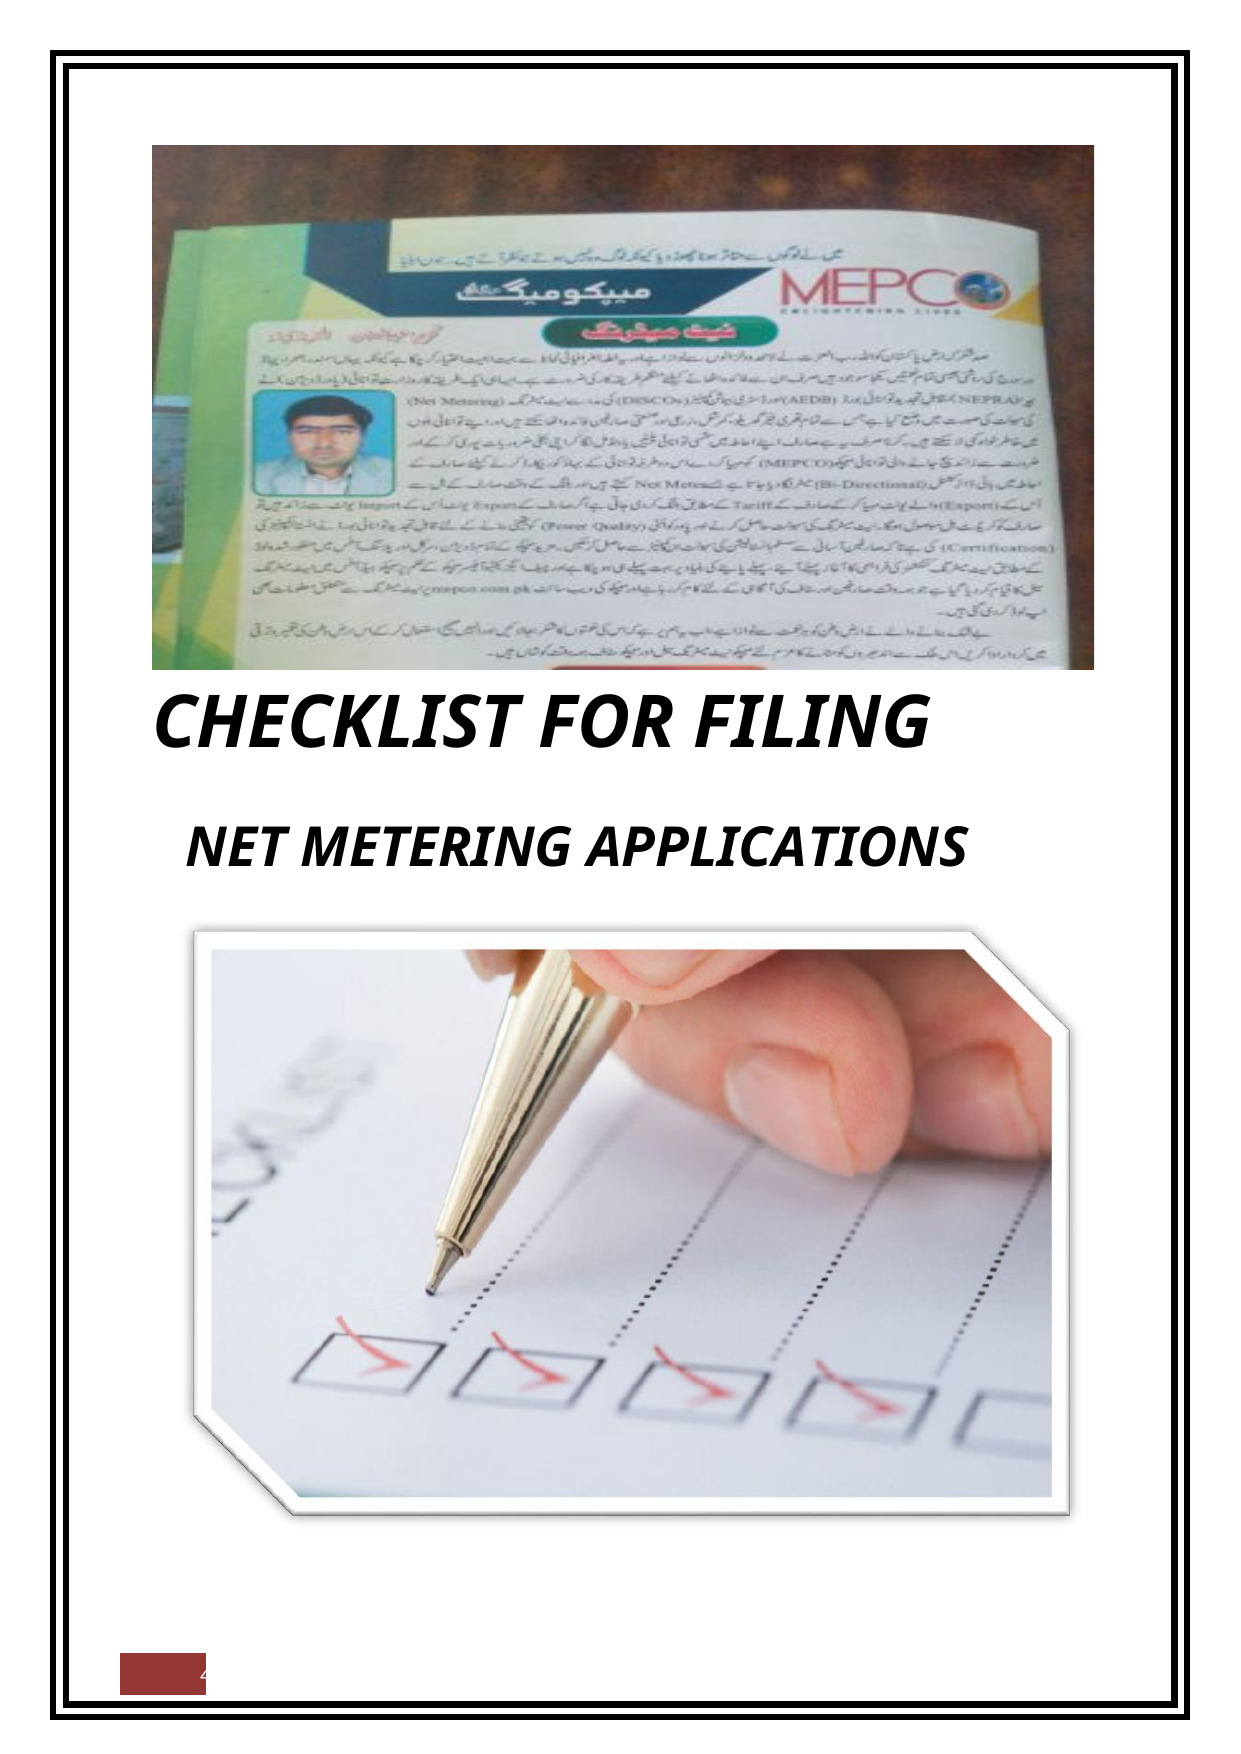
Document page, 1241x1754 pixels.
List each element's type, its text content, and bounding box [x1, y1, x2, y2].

picture [174, 912, 1088, 1534]
text NET METERING APPLICATIONS [185, 807, 1098, 883]
text CHECKLIST FOR FILING [152, 670, 1098, 769]
picture [152, 145, 1095, 670]
